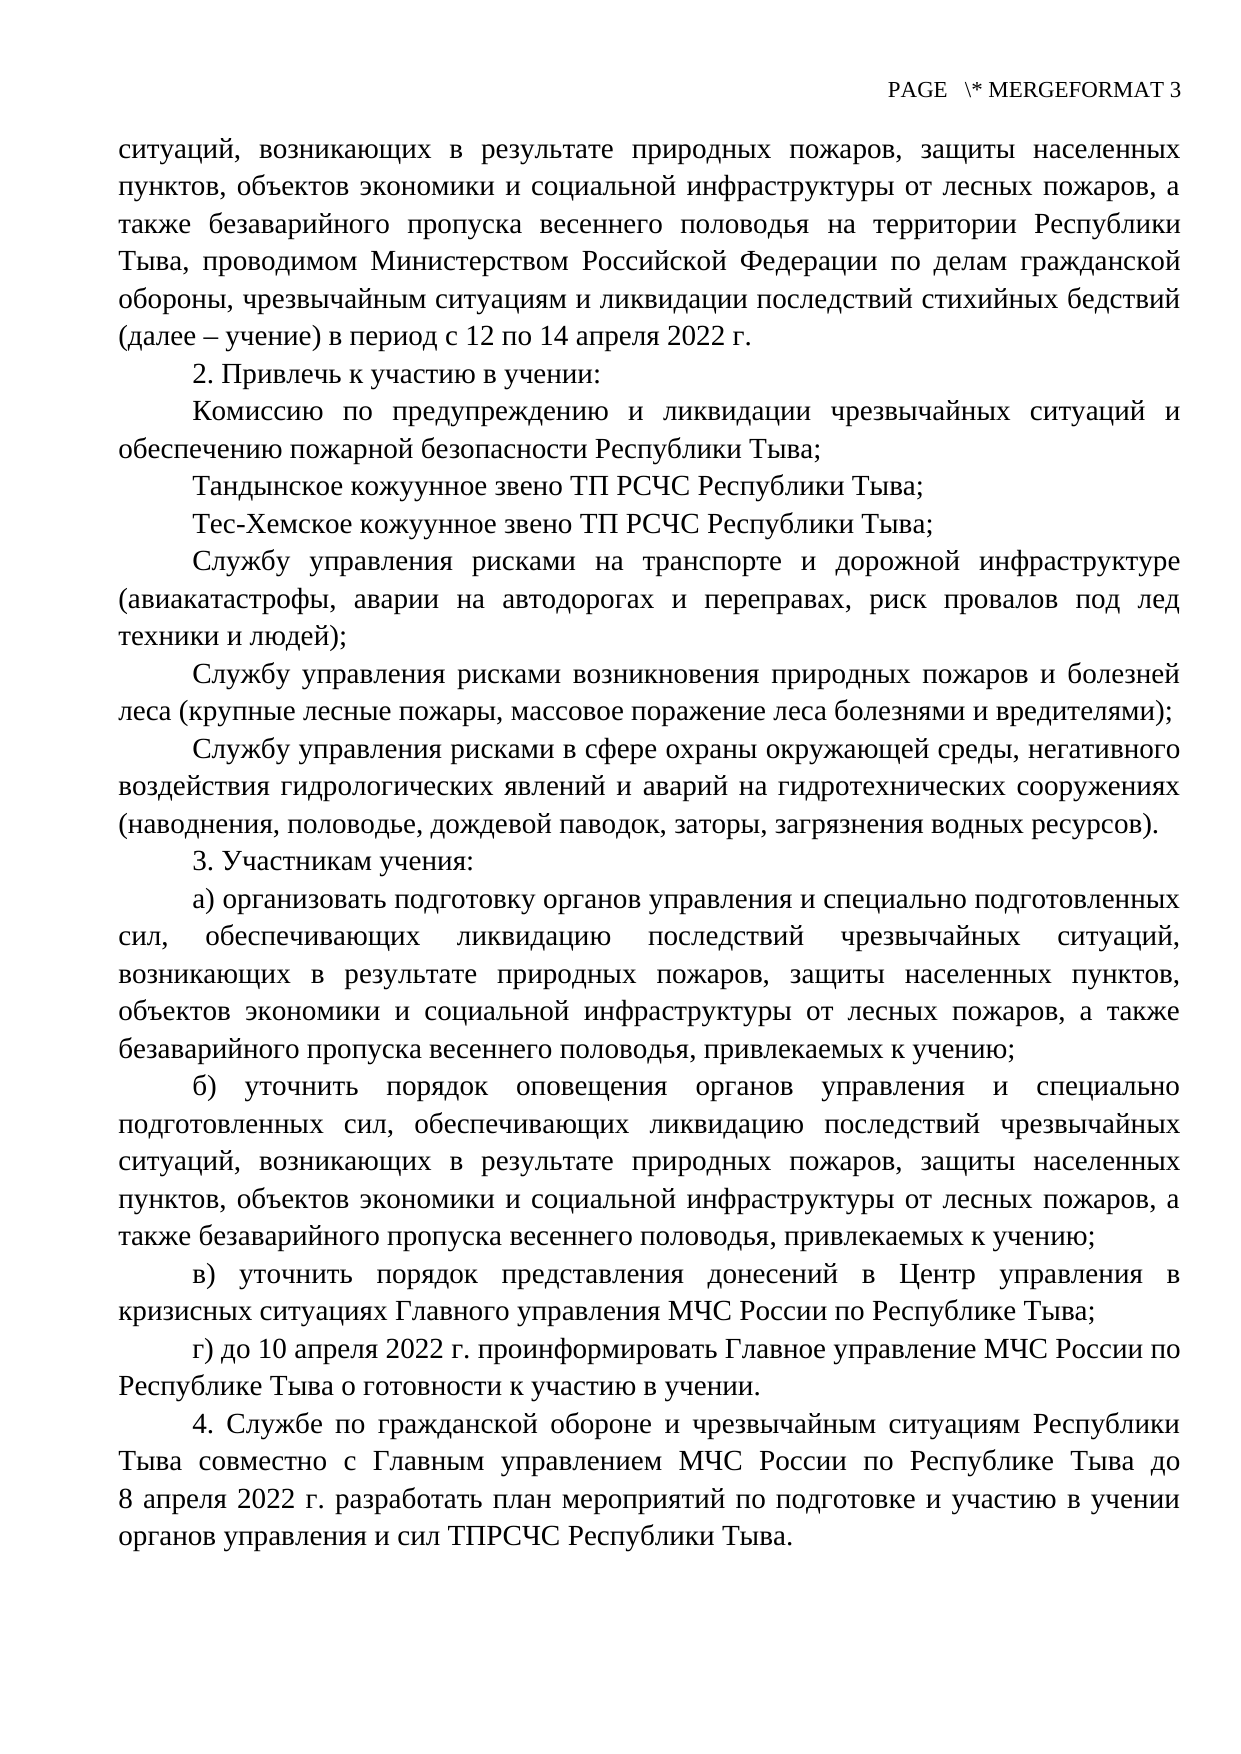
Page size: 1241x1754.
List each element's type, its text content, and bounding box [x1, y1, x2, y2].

text Тандынское кожуунное звено ТП РСЧС Республики Тыва; [118, 464, 1181, 502]
text Службу управления рисками в сфере охраны окружающей среды, негативного воздействия гидрологических явлений и аварий на гидротехнических сооружениях (наводнения, половодье, дождевой паводок, заторы, загрязнения водных ресурсов). [118, 727, 1181, 839]
text Службу управления рисками возникновения природных пожаров и болезней леса (крупные лесные пожары, массовое поражение леса болезнями и вредителями); [118, 652, 1181, 727]
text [118, 127, 1181, 352]
text Тес-Хемское кожуунное звено ТП РСЧС Республики Тыва; [118, 502, 1181, 539]
text Службу управления рисками на транспорте и дорожной инфраструктуре (авиакатастрофы, аварии на автодорогах и переправах, риск провалов под лед техники и людей); [118, 539, 1181, 652]
text 4. Службе по гражданской обороне и чрезвычайным ситуациям Республики Тыва совместно с Главным управлением МЧС России по Республике Тыва до 8 апреля 2022 г. разработать план мероприятий по подготовке и участию в учении органов управления и сил ТПРСЧС Республики Тыва. [118, 1402, 1181, 1552]
text в) уточнить порядок представления донесений в Центр управления в кризисных ситуациях Главного управления МЧС России по Республике Тыва; [118, 1252, 1181, 1327]
text б) уточнить порядок оповещения органов управления и специально подготовленных сил, обеспечивающих ликвидацию последствий чрезвычайных ситуаций, возникающих в результате природных пожаров, защиты населенных пунктов, объектов экономики и социальной инфраструктуры от лесных пожаров, а также безаварийного пропуска весеннего половодья, привлекаемых к учению; [118, 1064, 1181, 1252]
text г) до 10 апреля 2022 г. проинформировать Главное управление МЧС России по Республике Тыва о готовности к участию в учении. [118, 1327, 1181, 1402]
text а) организовать подготовку органов управления и специально подготовленных сил, обеспечивающих ликвидацию последствий чрезвычайных ситуаций, возникающих в результате природных пожаров, защиты населенных пунктов, объектов экономики и социальной инфраструктуры от лесных пожаров, а также безаварийного пропуска весеннего половодья, привлекаемых к учению; [118, 877, 1181, 1064]
text Комиссию по предупреждению и ликвидации чрезвычайных ситуаций и обеспечению пожарной безопасности Республики Тыва; [118, 389, 1181, 464]
text 2. Привлечь к участию в учении: [118, 352, 1181, 389]
text 3. Участникам учения: [118, 839, 1181, 877]
